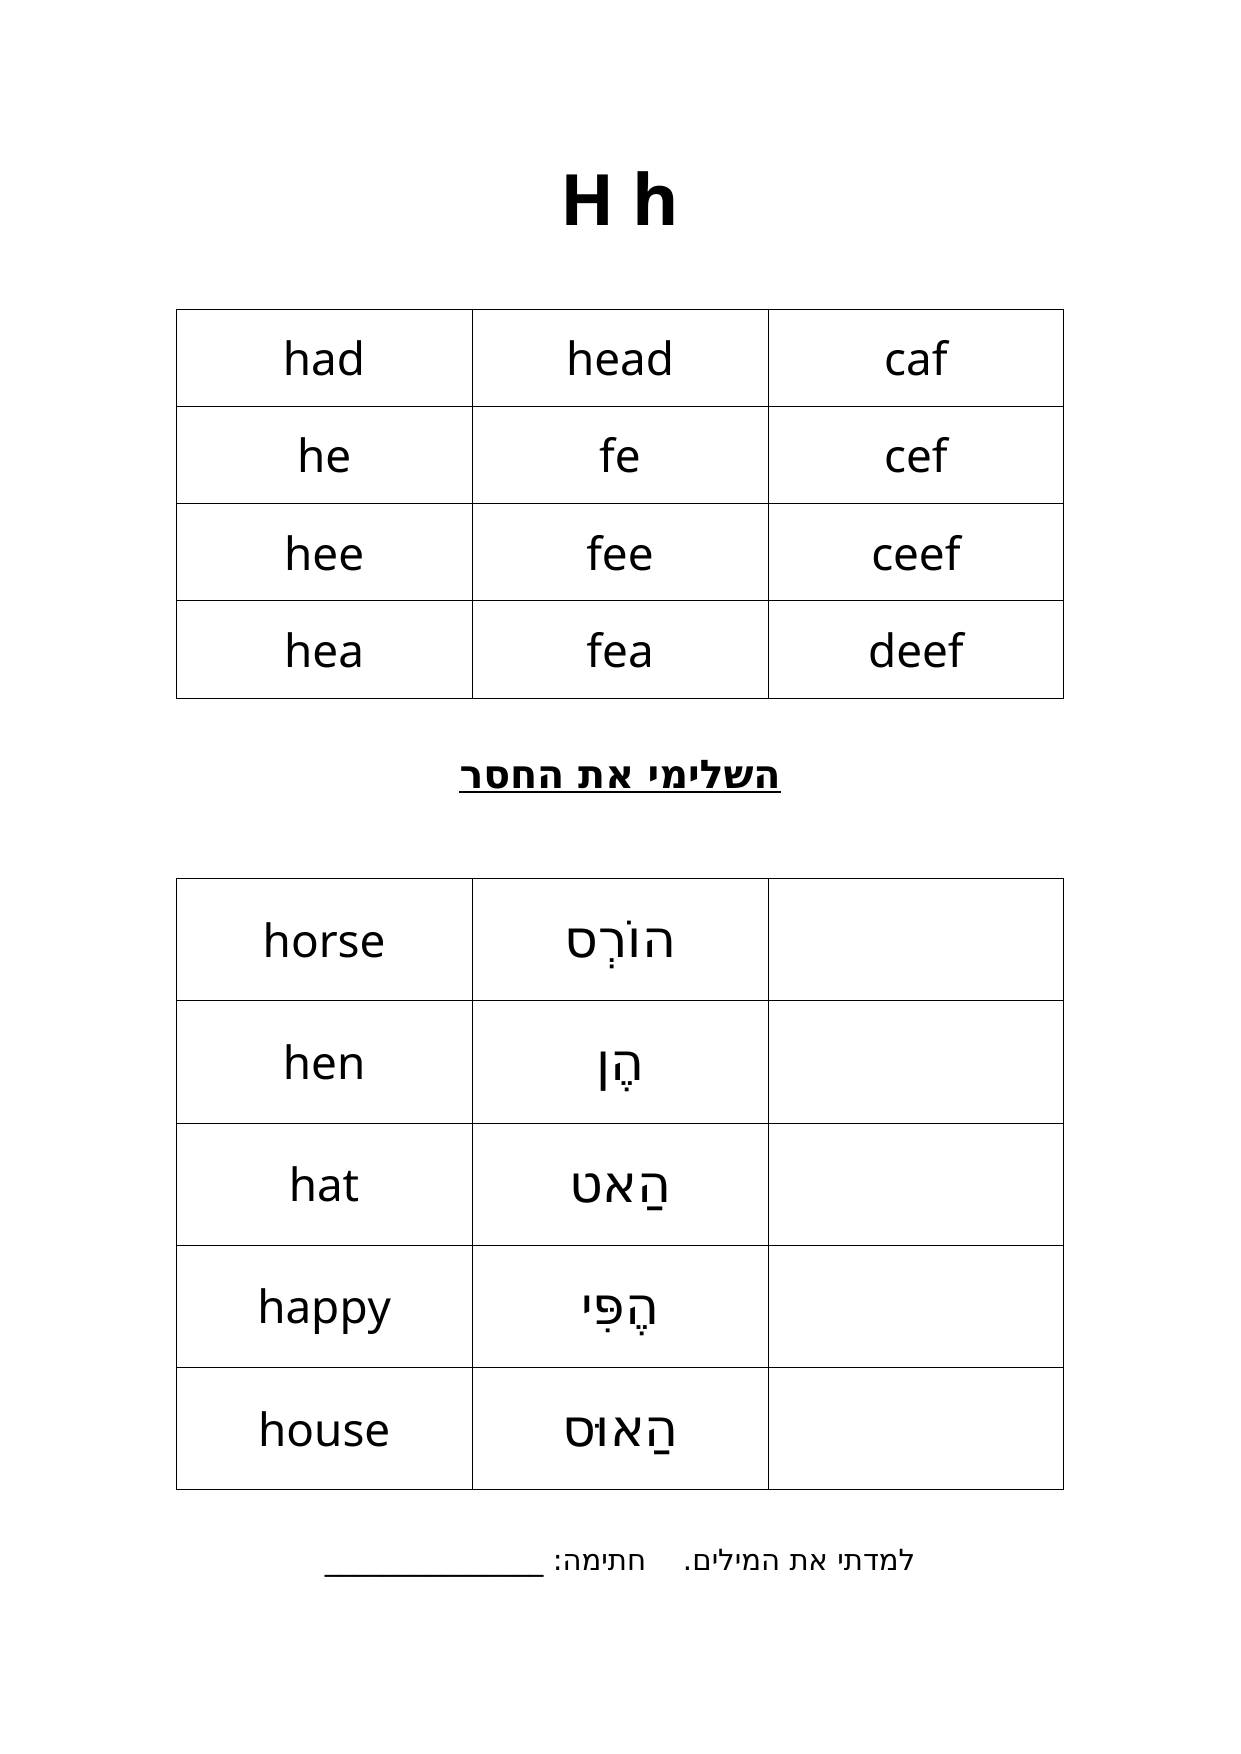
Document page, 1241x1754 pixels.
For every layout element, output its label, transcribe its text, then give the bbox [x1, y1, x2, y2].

table_cell happy [177, 1246, 472, 1367]
table_cell deef [769, 601, 1063, 698]
table_cell he [177, 407, 472, 503]
table_cell hen [177, 1001, 472, 1122]
text H h [187, 150, 1053, 246]
table_cell [769, 1246, 1063, 1367]
table_cell fe [473, 407, 768, 503]
table_header had [177, 310, 472, 406]
table_cell house [177, 1368, 472, 1489]
table_cell [769, 1368, 1063, 1489]
text למדתי את המילים. חתימה: _______________ [187, 1543, 1053, 1577]
table_cell הֶן [473, 1001, 768, 1122]
table_cell הֶפִּי [473, 1246, 768, 1367]
text השלימי את החסר [187, 699, 1053, 798]
table_cell [769, 1001, 1063, 1122]
table_cell הַאוּס [473, 1368, 768, 1489]
table_cell hea [177, 601, 472, 698]
table_cell hee [177, 504, 472, 600]
table_header head [473, 310, 768, 406]
table_header caf [769, 310, 1063, 406]
table_cell hat [177, 1124, 472, 1244]
table_cell cef [769, 407, 1063, 503]
table_header [769, 879, 1063, 1000]
table_cell fee [473, 504, 768, 600]
table_header horse [177, 879, 472, 1000]
table_header הוֹרְס [473, 879, 768, 1000]
table_cell [769, 1124, 1063, 1244]
table_cell fea [473, 601, 768, 698]
table_cell הַאט [473, 1124, 768, 1244]
table_cell ceef [769, 504, 1063, 600]
